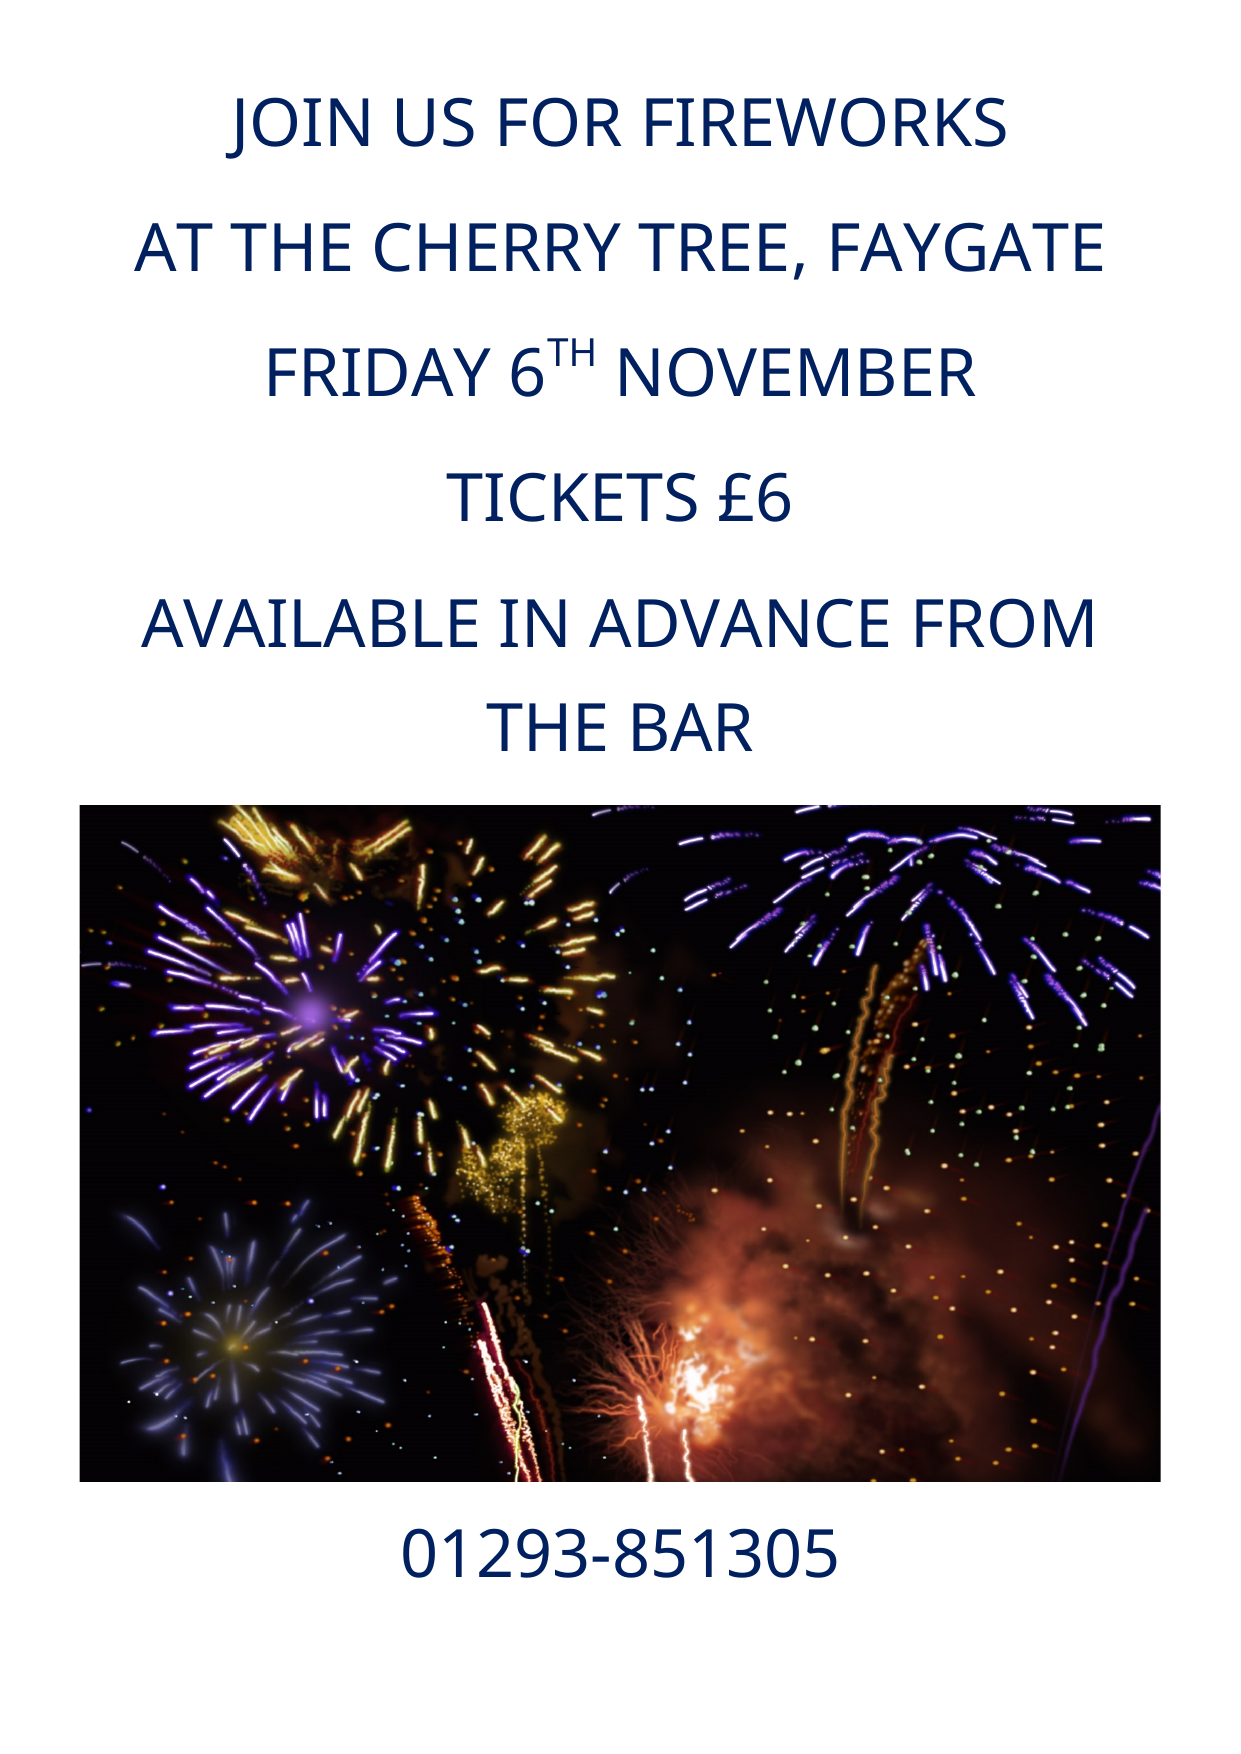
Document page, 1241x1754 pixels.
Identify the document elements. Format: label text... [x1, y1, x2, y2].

text AVAILABLE IN ADVANCE FROM THE BAR [75, 576, 1165, 771]
text AT THE CHERRY TREE, FAYGATE [75, 200, 1165, 291]
text FRIDAY 6TH NOVEMBER [75, 325, 1165, 416]
picture [79, 805, 1161, 1482]
text TICKETS £6 [75, 451, 1165, 541]
text 01293-851305 [75, 1506, 1165, 1597]
text JOIN US FOR FIREWORKS [75, 75, 1165, 166]
